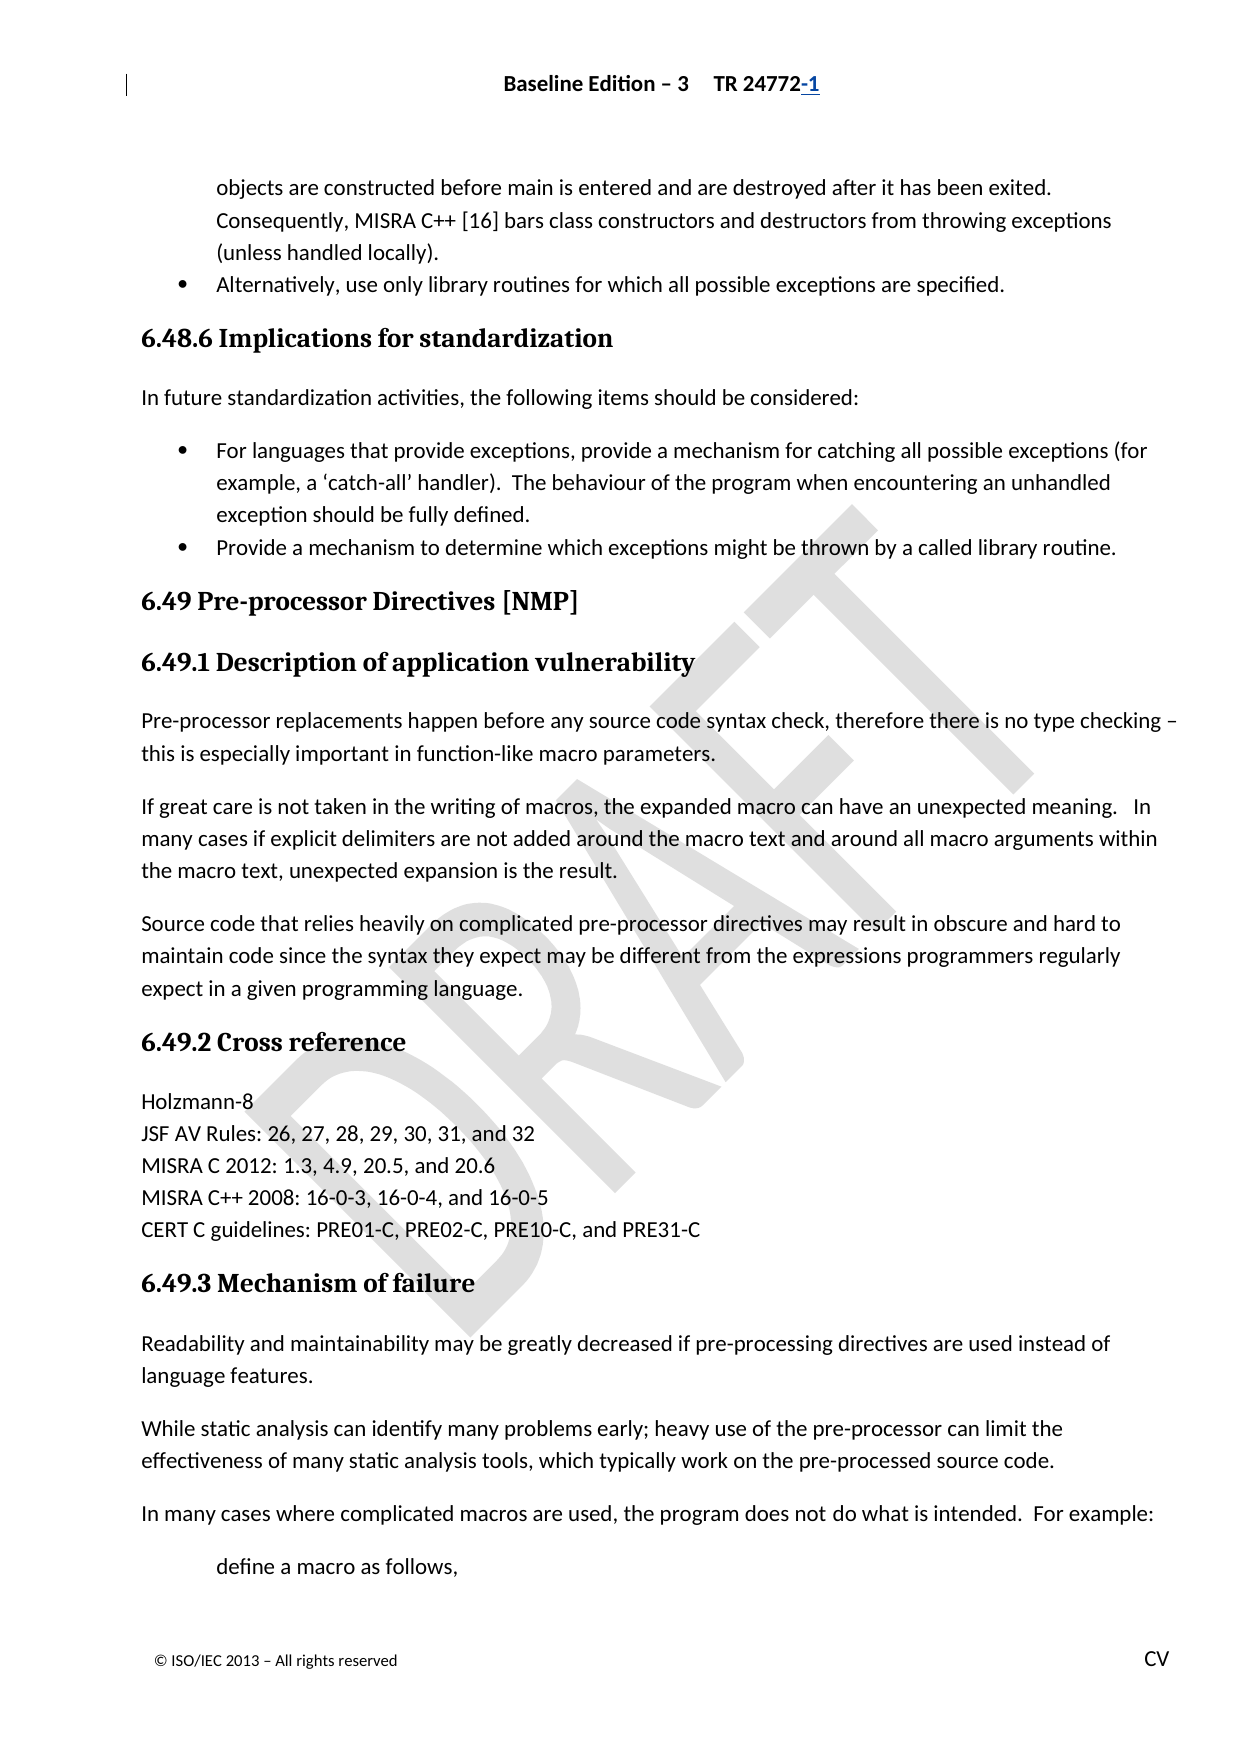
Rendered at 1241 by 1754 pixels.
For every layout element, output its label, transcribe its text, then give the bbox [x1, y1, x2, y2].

text MISRA C++ 2008: 16-0-3, 16-0-4, and 16-0-5 [141, 1183, 1182, 1211]
subtitle 6.49.1 Description of application vulnerability [141, 647, 1182, 678]
text In future standardization activities, the following items should be considered: [141, 383, 1182, 411]
subtitle 6.49 Pre-processor Directives [NMP] [141, 586, 1182, 617]
subtitle 6.49.2 Cross reference [141, 1027, 1182, 1058]
subtitle 6.49.3 Mechanism of failure [141, 1268, 1182, 1300]
text MISRA C 2012: 1.3, 4.9, 20.5, and 20.6 [141, 1151, 1182, 1179]
text In many cases where complicated macros are used, the program does not do what is intended. For example: [141, 1499, 1182, 1527]
text If great care is not taken in the writing of macros, the expanded macro can have an unexpected meaning. In many cases if explicit delimiters are not added around the macro text and around all macro arguments within the macro text, unexpected expansion is the result. [141, 792, 1182, 884]
list Provide a mechanism to determine which exceptions might be thrown by a called library routine. [178, 533, 1182, 561]
text Holzmann-8 [141, 1087, 1182, 1115]
text Source code that relies heavily on complicated pre-processor directives may result in obscure and hard to maintain code since the syntax they expect may be different from the expressions programmers regularly expect in a given programming language. [141, 909, 1182, 1002]
text While static analysis can identify many problems early; heavy use of the pre-processor can limit the effectiveness of many static analysis tools, which typically work on the pre-processed source code. [141, 1414, 1182, 1474]
text define a macro as follows, [216, 1552, 1182, 1580]
list Alternatively, use only library routines for which all possible exceptions are specified. [178, 270, 1182, 298]
subtitle 6.48.6 Implications for standardization [141, 323, 1182, 354]
text CERT C guidelines: PRE01-C, PRE02-C, PRE10-C, and PRE31-C [141, 1216, 1182, 1243]
text Pre-processor replacements happen before any source code syntax check, therefore there is no type checking – this is especially important in function-like macro parameters. [141, 707, 1182, 767]
text Readability and maintainability may be greatly decreased if pre-processing directives are used instead of language features. [141, 1329, 1182, 1389]
list For languages that provide exceptions, provide a mechanism for catching all possible exceptions (for example, a ‘catch-all’ handler). The behaviour of the program when encountering an unhandled exception should be fully defined. [178, 436, 1182, 529]
text JSF AV Rules: 26, 27, 28, 29, 30, 31, and 32 [141, 1119, 1182, 1147]
